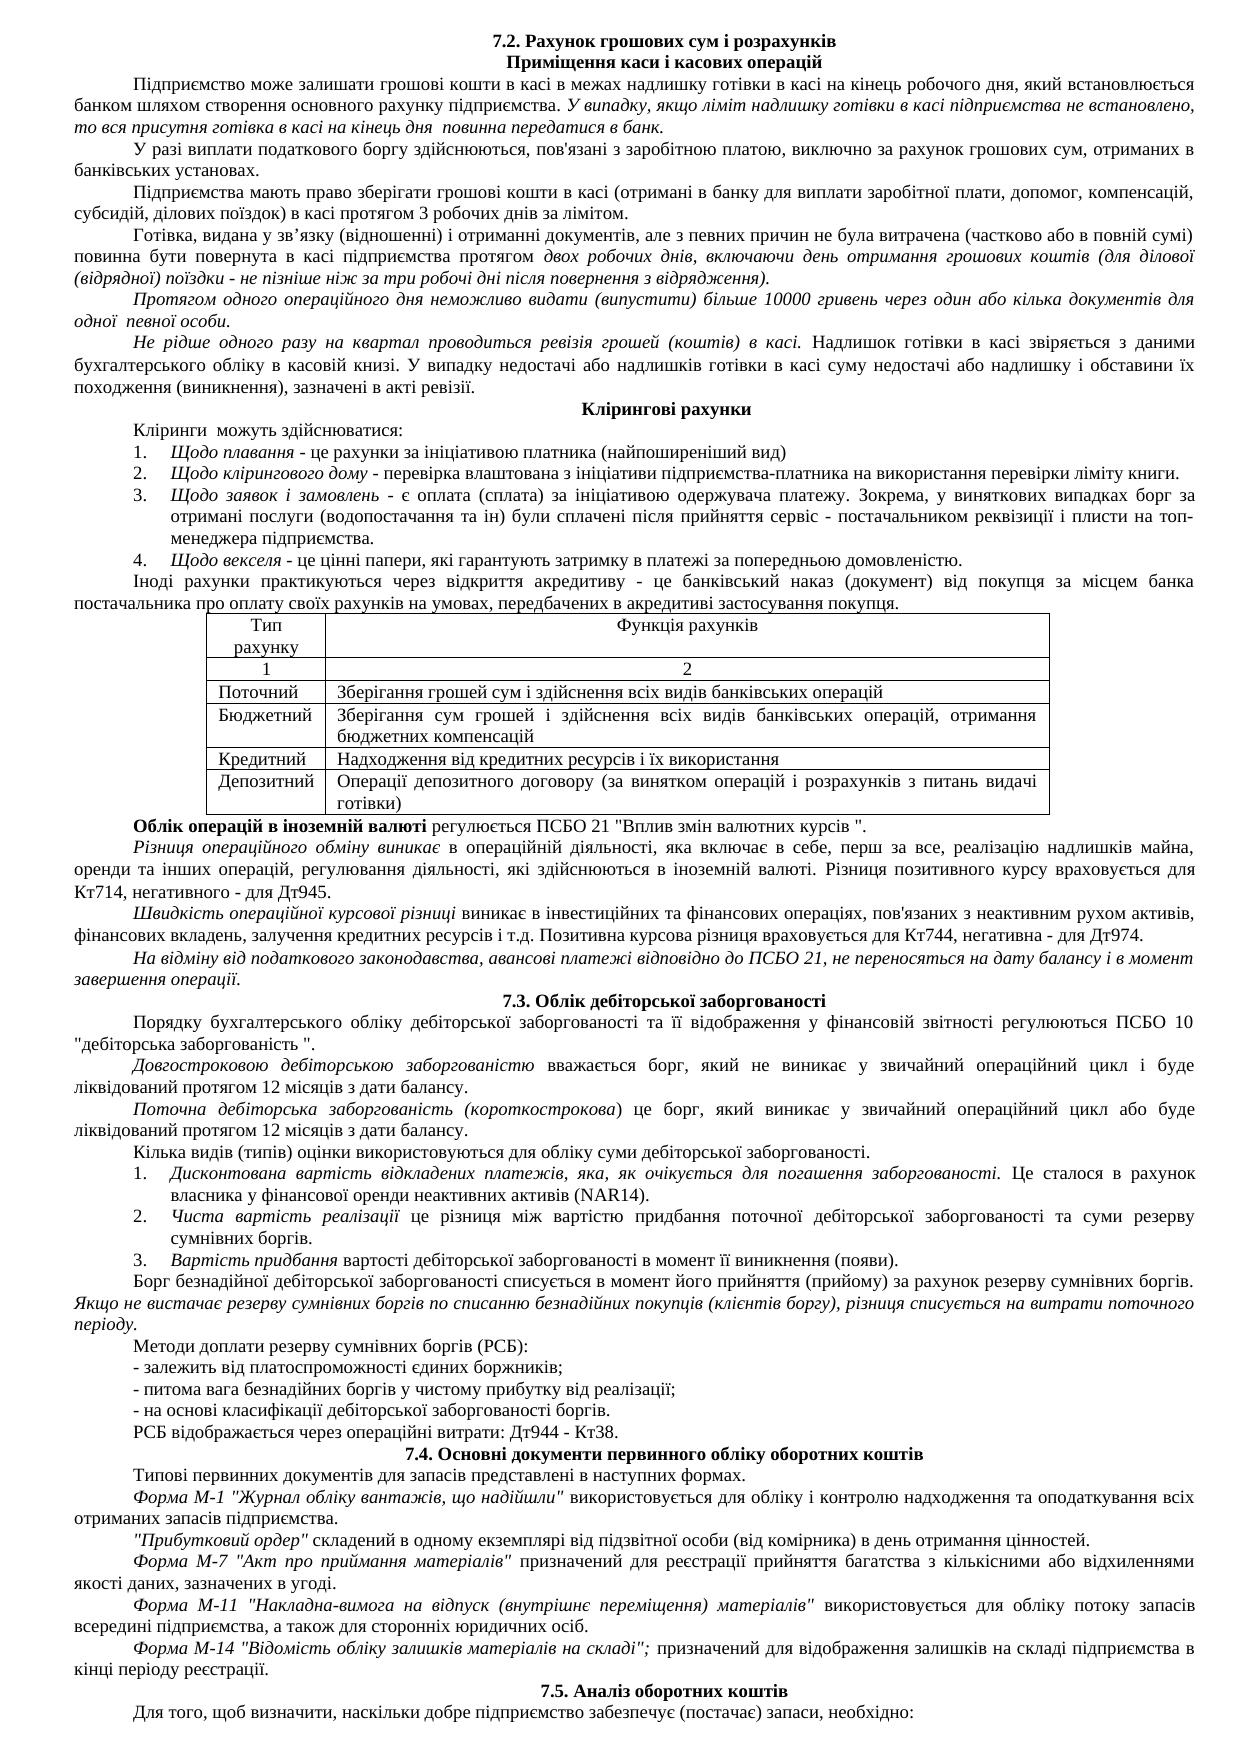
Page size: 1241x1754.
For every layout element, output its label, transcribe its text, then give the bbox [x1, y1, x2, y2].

text Не рідше одного разу на квартал проводиться ревізія грошей (коштів) в касі. Надлишок готівки в касі звіряється з даними бухгалтерського обліку в касовій книзі. У випадку недостачі або надлишків готівки в касі суму недостачі або надлишку і обставини їх походження (виникнення), зазначені в акті ревізії. [74, 331, 1196, 397]
table_cell Зберігання сум грошей і здійснення всіх видів банківських операцій, отримання бюджетних компенсацій [326, 704, 1049, 747]
list Дисконтована вартість відкладених платежів, яка, як очікується для погашення заборгованості. Це сталося в рахунок власника у фінансової оренди неактивних активів (NAR14). [133, 1162, 1196, 1205]
table_cell 1 [207, 658, 325, 680]
text Кліринги можуть здійснюватися: [74, 419, 1196, 441]
text Приміщення каси і касових операцій [74, 51, 1196, 73]
text Готівка, видана у зв’язку (відношенні) і отриманні документів, але з певних причин не була витрачена (частково або в повній сумі) повинна бути повернута в касі підприємства протягом двох робочих днів, включаючи день отримання грошових коштів (для ділової (відрядної) поїздки - не пізніше ніж за три робочі дні після повернення з відрядження). [74, 224, 1196, 288]
table_cell Зберігання грошей сум і здійснення всіх видів банківських операцій [326, 681, 1049, 702]
text - залежить від платоспроможності єдиних боржників; [74, 1356, 1196, 1378]
text - на основі класифікації дебіторської заборгованості боргів. [74, 1399, 1196, 1421]
text Підприємство може залишати грошові кошти в касі в межах надлишку готівки в касі на кінець робочого дня, який встановлюється банком шляхом створення основного рахунку підприємства. У випадку, якщо ліміт надлишку готівки в касі підприємства не встановлено, то вся присутня готівка в касі на кінець дня повинна передатися в банк. [74, 73, 1196, 137]
list Щодо клірингового дому - перевірка влаштована з ініціативи підприємства-платника на використання перевірки ліміту книги. [133, 462, 1196, 484]
text Форма М-7 "Акт про приймання матеріалів" призначений для реєстрації прийняття багатства з кількісними або відхиленнями якості даних, зазначених в угоді. [74, 1550, 1196, 1593]
text Протягом одного операційного дня неможливо видати (випустити) більше 10000 гривень через один або кілька документів для одної певної особи. [74, 288, 1196, 331]
text Типові первинних документів для запасів представлені в наступних формах. [74, 1464, 1196, 1486]
list Щодо заявок і замовлень - є оплата (сплата) за ініціативою одержувача платежу. Зокрема, у виняткових випадках борг за отримані послуги (водопостачання та ін) були сплачені після прийняття сервіс - постачальником реквізиції і плисти на топ-менеджера підприємства. [133, 484, 1196, 548]
text На відміну від податкового законодавства, авансові платежі відповідно до ПСБО 21, не переносяться на дату балансу і в момент завершення операції. [74, 947, 1196, 990]
list Щодо плавання - це рахунки за ініціативою платника (найпоширеніший вид) [133, 441, 1196, 462]
text Форма М-1 "Журнал обліку вантажів, що надійшли" використовується для обліку і контролю надходження та оподаткування всіх отриманих запасів підприємства. [74, 1486, 1196, 1529]
text "Прибутковий ордер" складений в одному екземплярі від підзвітної особи (від комірника) в день отримання цінностей. [74, 1529, 1196, 1550]
text Довгостроковою дебіторською заборгованістю вважається борг, який не виникає у звичайний операційний цикл і буде ліквідований протягом 12 місяців з дати балансу. [74, 1054, 1196, 1097]
text - питома вага безнадійних боргів у чистому прибутку від реалізації; [74, 1378, 1196, 1399]
text Для того, щоб визначити, наскільки добре підприємство забезпечує (постачає) запаси, необхідно: [74, 1701, 1196, 1723]
text Порядку бухгалтерського обліку дебіторської заборгованості та її відображення у фінансовій звітності регулюються ПСБО 10 "дебіторська заборгованість ". [74, 1011, 1196, 1054]
text Методи доплати резерву сумнівних боргів (РСБ): [74, 1335, 1196, 1356]
text 7.3. Облік дебіторської заборгованості [74, 990, 1196, 1011]
text Різниця операційного обміну виникає в операційній діяльності, яка включає в себе, перш за все, реалізацію надлишків майна, оренди та інших операцій, регулювання діяльності, які здійснюються в іноземній валюті. Різниця позитивного курсу враховується для Кт714, негативного - для Дт945. [74, 836, 1196, 902]
text 7.5. Аналіз оборотних коштів [74, 1680, 1196, 1701]
text 7.2. Рахунок грошових сум і розрахунків [74, 29, 1196, 51]
list Щодо векселя - це цінні папери, які гарантують затримку в платежі за попередньою домовленістю. [133, 548, 1196, 570]
table_cell Кредитний [207, 748, 325, 769]
table_cell Надходження від кредитних ресурсів і їх використання [326, 748, 1049, 769]
text РСБ відображається через операційні витрати: Дт944 - Кт38. [74, 1421, 1196, 1442]
text Форма М-14 "Відомість обліку залишків матеріалів на складі"; призначений для відображення залишків на складі підприємства в кінці періоду реєстрації. [74, 1637, 1196, 1680]
table_cell 2 [326, 658, 1049, 680]
text Форма М-11 "Накладна-вимога на відпуск (внутрішнє переміщення) матеріалів" використовується для обліку потоку запасів всередині підприємства, а також для сторонніх юридичних осіб. [74, 1593, 1196, 1637]
text Кілька видів (типів) оцінки використовуються для обліку суми дебіторської заборгованості. [74, 1141, 1196, 1162]
table_header Тип рахунку [207, 614, 325, 657]
text У разі виплати податкового боргу здійснюються, пов'язані з заробітною платою, виключно за рахунок грошових сум, отриманих в банківських установах. [74, 137, 1196, 181]
text Поточна дебіторська заборгованість (короткострокова) це борг, який виникає у звичайний операційний цикл або буде ліквідований протягом 12 місяців з дати балансу. [74, 1097, 1196, 1141]
text Клірингові рахунки [74, 397, 1196, 419]
list Вартість придбання вартості дебіторської заборгованості в момент її виникнення (появи). [133, 1248, 1196, 1270]
table_header Функція рахунків [326, 614, 1049, 657]
table_cell Операції депозитного договору (за винятком операцій і розрахунків з питань видачі готівки) [326, 770, 1049, 813]
table_cell Депозитний [207, 770, 325, 813]
text Підприємства мають право зберігати грошові кошти в касі (отримані в банку для виплати заробітної плати, допомог, компенсацій, субсидій, ділових поїздок) в касі протягом 3 робочих днів за лімітом. [74, 181, 1196, 224]
text Борг безнадійної дебіторської заборгованості списується в момент його прийняття (прийому) за рахунок резерву сумнівних боргів. Якщо не вистачає резерву сумнівних боргів по списанню безнадійних покупців (клієнтів боргу), різниця списується на витрати поточного періоду. [74, 1270, 1196, 1335]
text Іноді рахунки практикуються через відкриття акредитиву - це банківський наказ (документ) від покупця за місцем банка постачальника про оплату своїх рахунків на умовах, передбачених в акредитиві застосування покупця. [74, 570, 1196, 613]
text Облік операцій в іноземній валюті регулюється ПСБО 21 "Вплив змін валютних курсів ". [74, 814, 1196, 836]
text 7.4. Основні документи первинного обліку оборотних коштів [74, 1442, 1196, 1464]
text Швидкість операційної курсової різниці виникає в інвестиційних та фінансових операціях, пов'язаних з неактивним рухом активів, фінансових вкладень, залучення кредитних ресурсів і т.д. Позитивна курсова різниця враховується для Кт744, негативна - для Дт974. [74, 902, 1196, 947]
list Чиста вартість реалізації це різниця між вартістю придбання поточної дебіторської заборгованості та суми резерву сумнівних боргів. [133, 1205, 1196, 1248]
table_cell Бюджетний [207, 704, 325, 747]
table_cell Поточний [207, 681, 325, 702]
